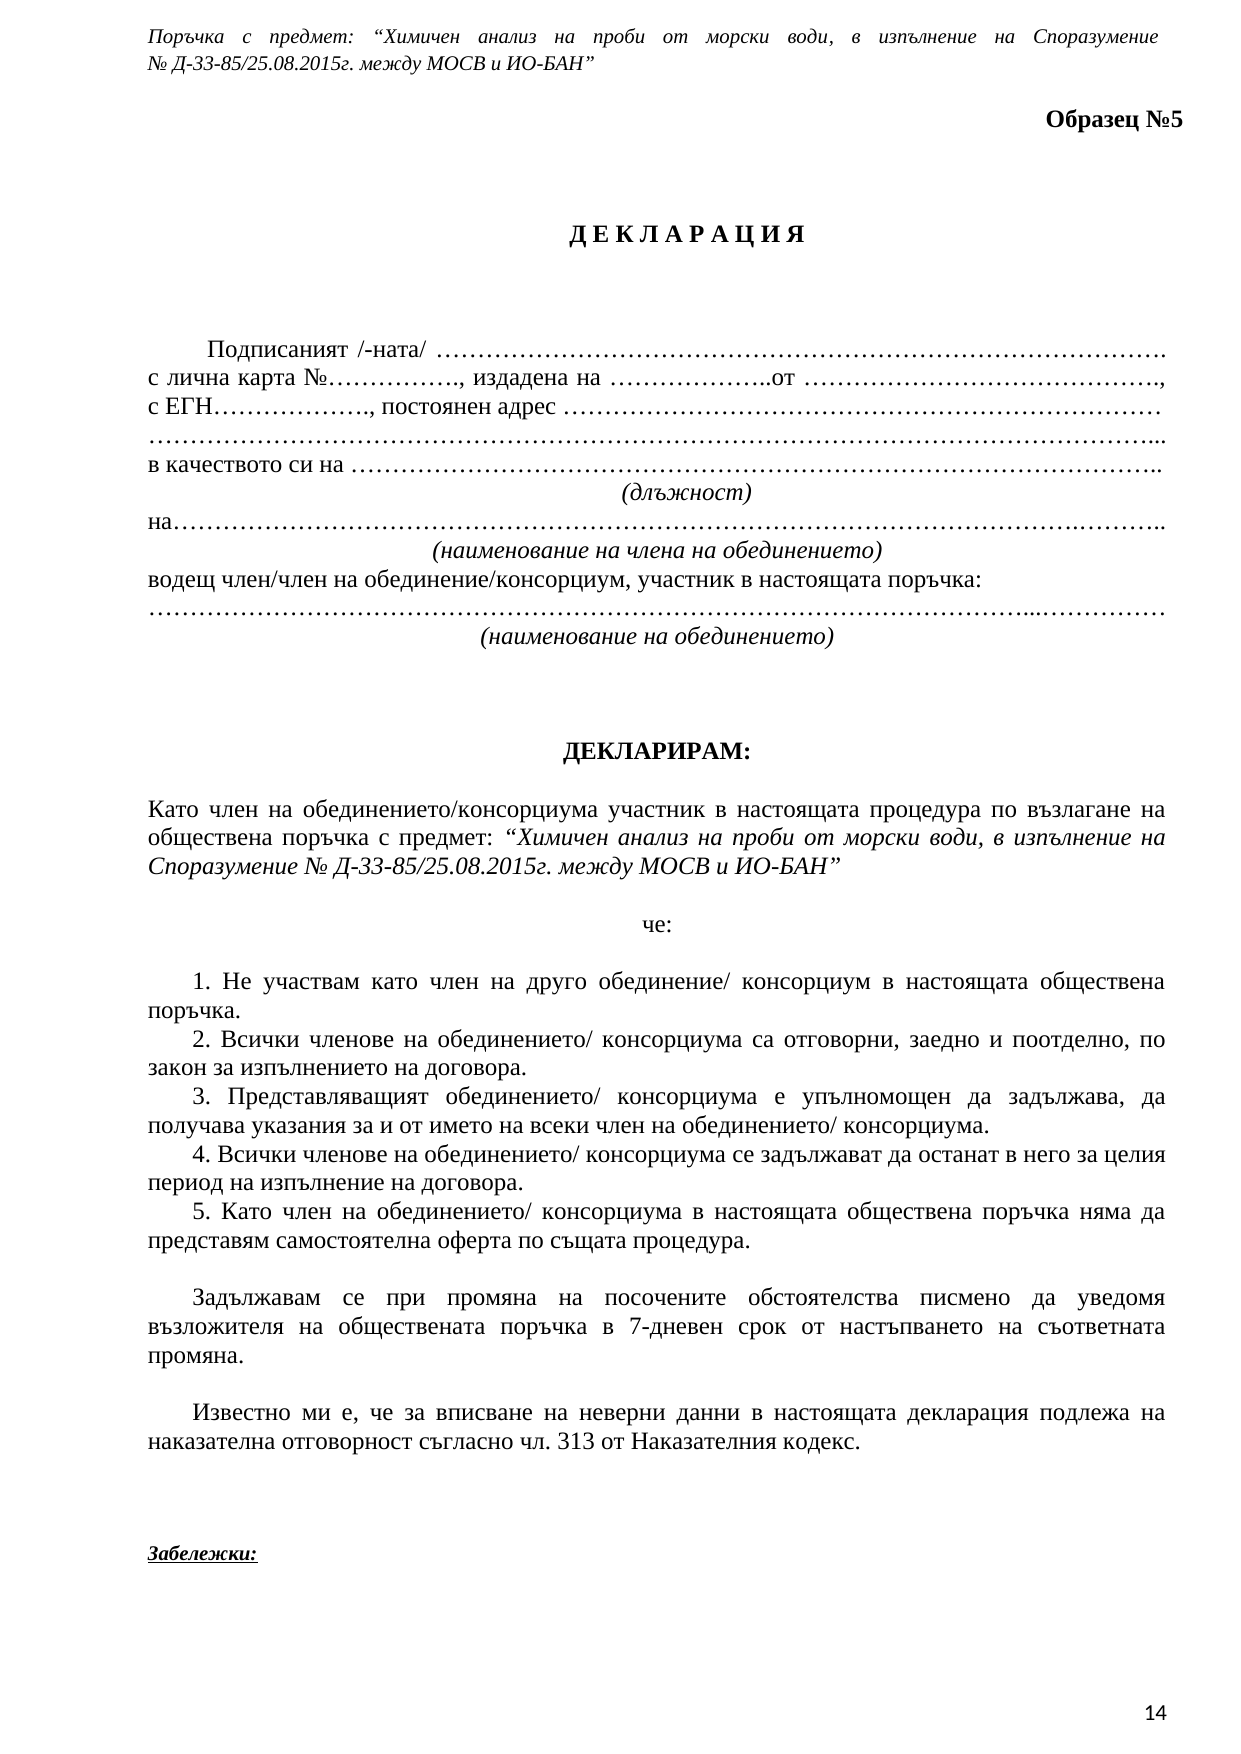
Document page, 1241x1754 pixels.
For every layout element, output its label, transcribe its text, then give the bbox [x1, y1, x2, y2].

text Забележки: [148, 1541, 1167, 1565]
text Като член на обединението/консорциума участник в настоящата процедура по възлагане на обществена поръчка с предмет: “Химичен анализ на проби от морски води, в изпълнение на Споразумение № Д-33-85/25.08.2015г. между МОСВ и ИО-БАН” [148, 794, 1167, 880]
text ……………………………………………………………………………………………...…………… [148, 592, 1167, 621]
text Д Е К Л А Р А Ц И Я [148, 219, 1167, 247]
text 5. Като член на обединението/ консорциума в настоящата обществена поръчка няма да представям самостоятелна оферта по същата процедура. [148, 1196, 1167, 1254]
text 4. Всички членове на обединението/ консорциума се задължават да останат в него за целия период на изпълнение на договора. [148, 1139, 1167, 1196]
text (наименование на члена на обединението) [148, 535, 1167, 564]
text водещ член/член на обединение/консорциум, участник в настоящата поръчка: [148, 564, 1167, 592]
text 3. Представляващият обединението/ консорциума е упълномощен да задължава, да получава указания за и от името на всеки член на обединението/ консорциума. [148, 1081, 1167, 1139]
text …………………………………………………………………………………………………………... [148, 420, 1167, 449]
text на……………………………………………………………………………………………….……….. [148, 506, 1167, 535]
text че: [148, 909, 1167, 937]
text Задължавам се при промяна на посочените обстоятелства писмено да уведомя възложителя на обществената поръчка в 7-дневен срок от настъпването на съответната промяна. [148, 1282, 1167, 1369]
text Образец №5 [129, 104, 1183, 132]
text (наименование на обединението) [148, 621, 1167, 650]
text 2. Всички членове на обединението/ консорциума са отговорни, заедно и поотделно, по закон за изпълнението на договора. [148, 1024, 1167, 1081]
text (длъжност) [148, 477, 1167, 506]
text Известно ми е, че за вписване на неверни данни в настоящата декларация подлежа на наказателна отговорност съгласно чл. 313 от Наказателния кодекс. [148, 1397, 1167, 1455]
text ДЕКЛАРИРАМ: [148, 736, 1167, 765]
text Подписаният /-ната/ ……………………………………………………………………………. с лична карта №……………., издадена на ………………..от ……………………………………., с ЕГН………………., постоянен адрес ……………………………………………………………… [148, 334, 1167, 420]
text 1. Не участвам като член на друго обединение/ консорциум в настоящата обществена поръчка. [148, 966, 1167, 1024]
text в качеството си на …………………………………………………………………………………….. [148, 449, 1167, 477]
